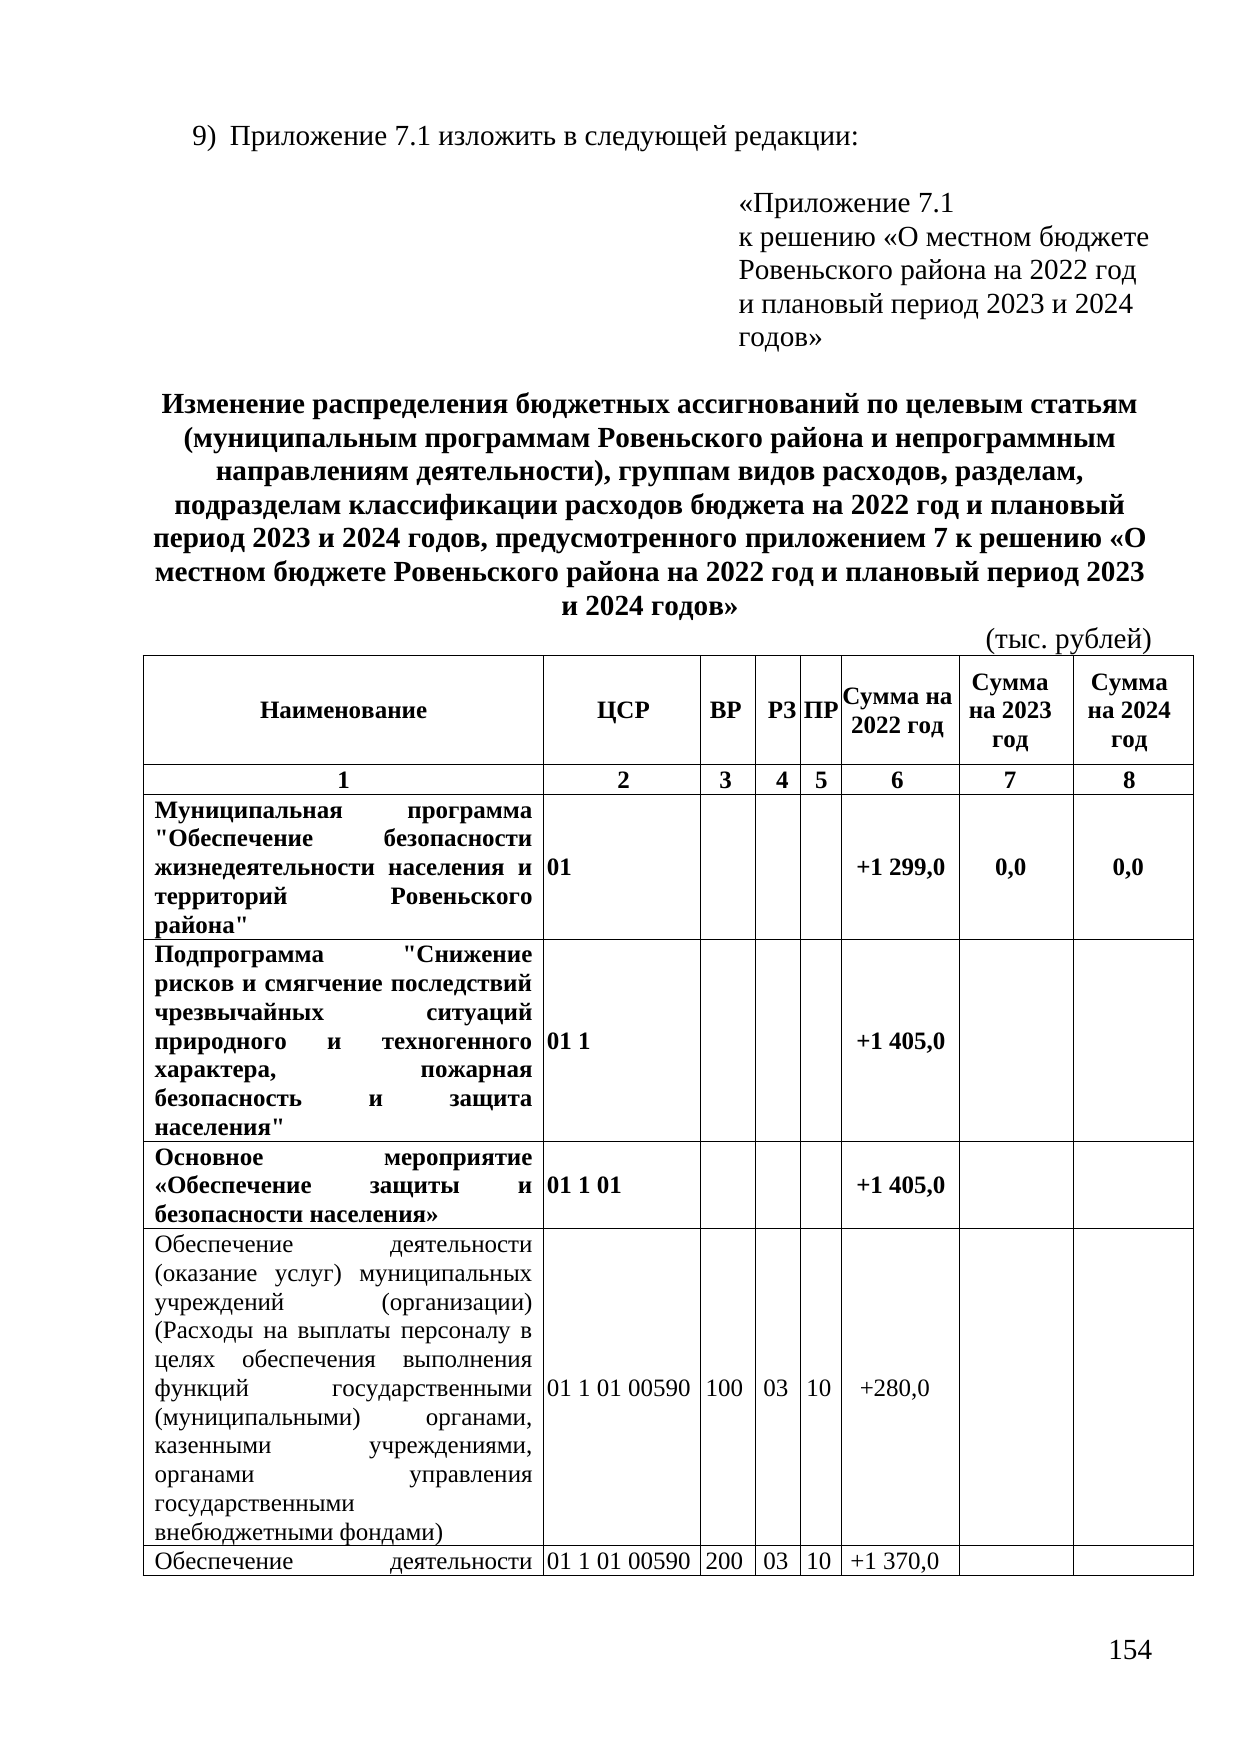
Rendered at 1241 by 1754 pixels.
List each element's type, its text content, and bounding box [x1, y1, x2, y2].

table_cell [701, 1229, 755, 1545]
list Приложение 7.1 изложить в следующей редакции: [192, 118, 1152, 152]
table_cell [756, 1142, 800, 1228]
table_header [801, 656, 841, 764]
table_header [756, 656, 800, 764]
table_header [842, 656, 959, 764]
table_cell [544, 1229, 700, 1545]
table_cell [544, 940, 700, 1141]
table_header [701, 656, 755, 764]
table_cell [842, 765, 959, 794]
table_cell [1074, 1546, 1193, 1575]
text к решению «О местном бюджете Ровеньского района на 2022 год и плановый период 2023 и 2024 годов» [738, 219, 1152, 353]
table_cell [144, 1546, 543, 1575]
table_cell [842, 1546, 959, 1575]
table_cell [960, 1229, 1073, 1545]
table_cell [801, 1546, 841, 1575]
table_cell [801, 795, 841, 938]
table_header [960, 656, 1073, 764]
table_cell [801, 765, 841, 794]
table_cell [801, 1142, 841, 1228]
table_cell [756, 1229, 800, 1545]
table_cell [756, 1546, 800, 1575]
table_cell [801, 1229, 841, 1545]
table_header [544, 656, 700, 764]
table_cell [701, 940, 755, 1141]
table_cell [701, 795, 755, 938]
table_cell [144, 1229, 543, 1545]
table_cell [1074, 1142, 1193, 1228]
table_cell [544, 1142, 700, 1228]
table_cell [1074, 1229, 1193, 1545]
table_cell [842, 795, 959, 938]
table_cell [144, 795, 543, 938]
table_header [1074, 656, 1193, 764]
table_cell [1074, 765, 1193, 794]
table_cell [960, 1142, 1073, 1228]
text Изменение распределения бюджетных ассигнований по целевым статьям [148, 386, 1152, 420]
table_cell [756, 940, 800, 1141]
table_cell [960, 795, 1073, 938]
text «Приложение 7.1 [738, 185, 1152, 219]
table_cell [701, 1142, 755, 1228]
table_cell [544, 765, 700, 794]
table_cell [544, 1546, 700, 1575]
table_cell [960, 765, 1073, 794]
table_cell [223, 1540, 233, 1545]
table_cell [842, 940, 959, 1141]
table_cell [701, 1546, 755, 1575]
text (тыс. рублей) [148, 621, 1152, 655]
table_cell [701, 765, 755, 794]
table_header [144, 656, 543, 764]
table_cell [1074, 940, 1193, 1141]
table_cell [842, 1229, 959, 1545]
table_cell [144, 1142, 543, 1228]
text (муниципальным программам Ровеньского района и непрограммным направлениям деятельности), группам видов расходов, разделам, подразделам классификации расходов бюджета на 2022 год и плановый период 2023 и 2024 годов, предусмотренного приложением 7 к решению «О местном бюджете Ровеньского района на 2022 год и плановый период 2023 и 2024 годов» [148, 420, 1152, 621]
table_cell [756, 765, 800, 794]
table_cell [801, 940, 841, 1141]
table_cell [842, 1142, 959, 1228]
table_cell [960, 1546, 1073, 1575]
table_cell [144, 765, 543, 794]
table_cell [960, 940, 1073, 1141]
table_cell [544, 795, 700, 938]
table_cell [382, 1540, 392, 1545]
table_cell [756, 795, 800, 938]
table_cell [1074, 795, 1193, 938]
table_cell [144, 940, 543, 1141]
